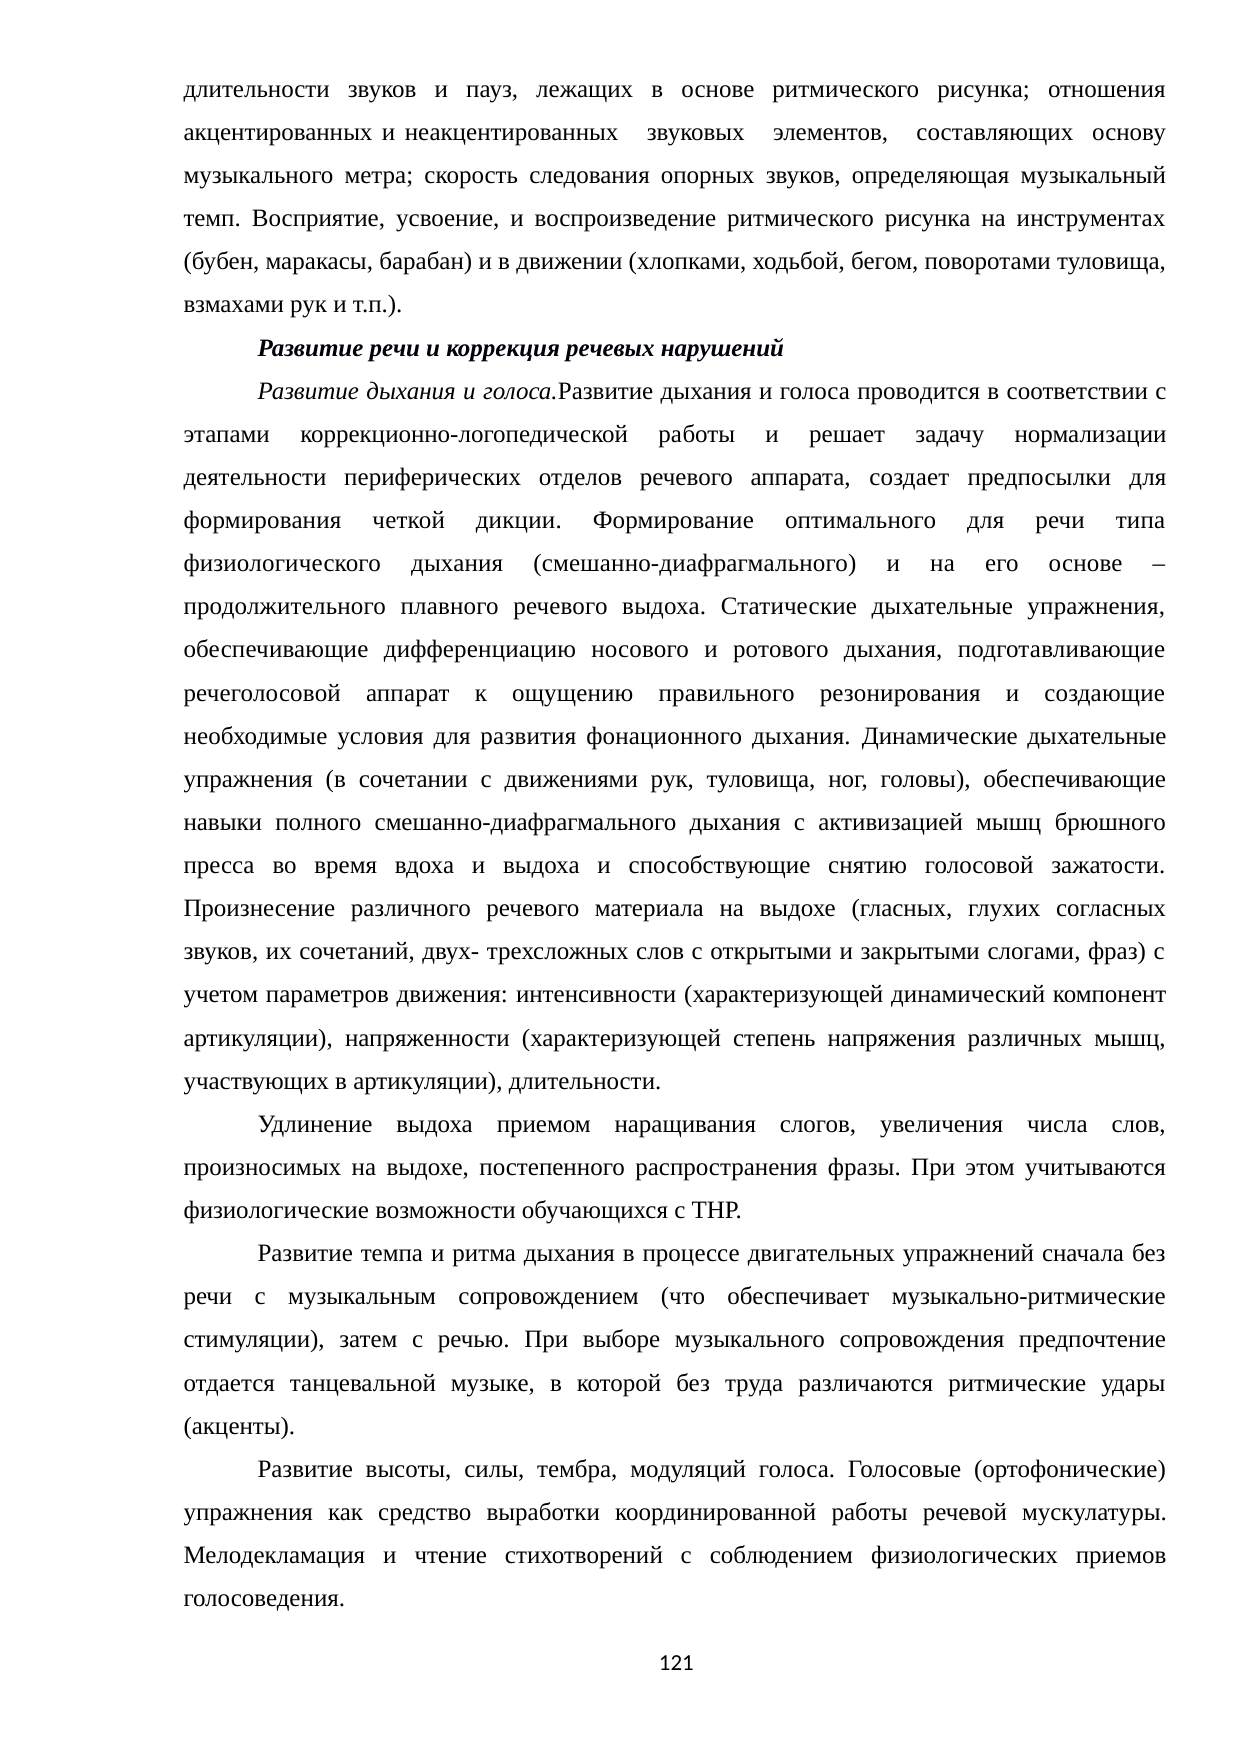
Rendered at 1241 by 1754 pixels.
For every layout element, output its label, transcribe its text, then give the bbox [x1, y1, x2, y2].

text Развитие дыхания и голоса.Развитие дыхания и голоса проводится в соответствии с этапами коррекционно-логопедической работы и решает задачу нормализации деятельности периферических отделов речевого аппарата, создает предпосылки для формирования четкой дикции. Формирование оптимального для речи типа физиологического дыхания (смешанно-диафрагмального) и на его основе – продолжительного плавного речевого выдоха. Статические дыхательные упражнения, обеспечивающие дифференциацию носового и ротового дыхания, подготавливающие речеголосовой аппарат к ощущению правильного резонирования и создающие необходимые условия для развития фонационного дыхания. Динамические дыхательные упражнения (в сочетании с движениями рук, туловища, ног, головы), обеспечивающие навыки полного смешанно-диафрагмального дыхания с активизацией мышц брюшного пресса во время вдоха и выдоха и способствующие снятию голосовой зажатости. Произнесение различного речевого материала на выдохе (гласных, глухих согласных звуков, их сочетаний, двух- трехсложных слов с открытыми и закрытыми слогами, фраз) с учетом параметров движения: интенсивности (характеризующей динамический компонент артикуляции), напряженности (характеризующей степень напряжения различных мышц, участвующих в артикуляции), длительности. [183, 376, 1167, 1094]
text Развитие темпа и ритма дыхания в процессе двигательных упражнений сначала без речи с музыкальным сопровождением (что обеспечивает музыкально-ритмические стимуляции), затем с речью. При выборе музыкального сопровождения предпочтение отдается танцевальной музыке, в которой без труда различаются ритмические удары (акценты). [183, 1238, 1167, 1439]
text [183, 74, 1167, 318]
text Развитие высоты, силы, тембра, модуляций голоса. Голосовые (ортофонические) упражнения как средство выработки координированной работы речевой мускулатуры. Мелодекламация и чтение стихотворений с соблюдением физиологических приемов голосоведения. [183, 1454, 1167, 1612]
text Развитие речи и коррекция речевых нарушений [183, 333, 1164, 361]
text Удлинение выдоха приемом наращивания слогов, увеличения числа слов, произносимых на выдохе, постепенного распространения фразы. При этом учитываются физиологические возможности обучающихся с ТНР. [183, 1109, 1167, 1224]
